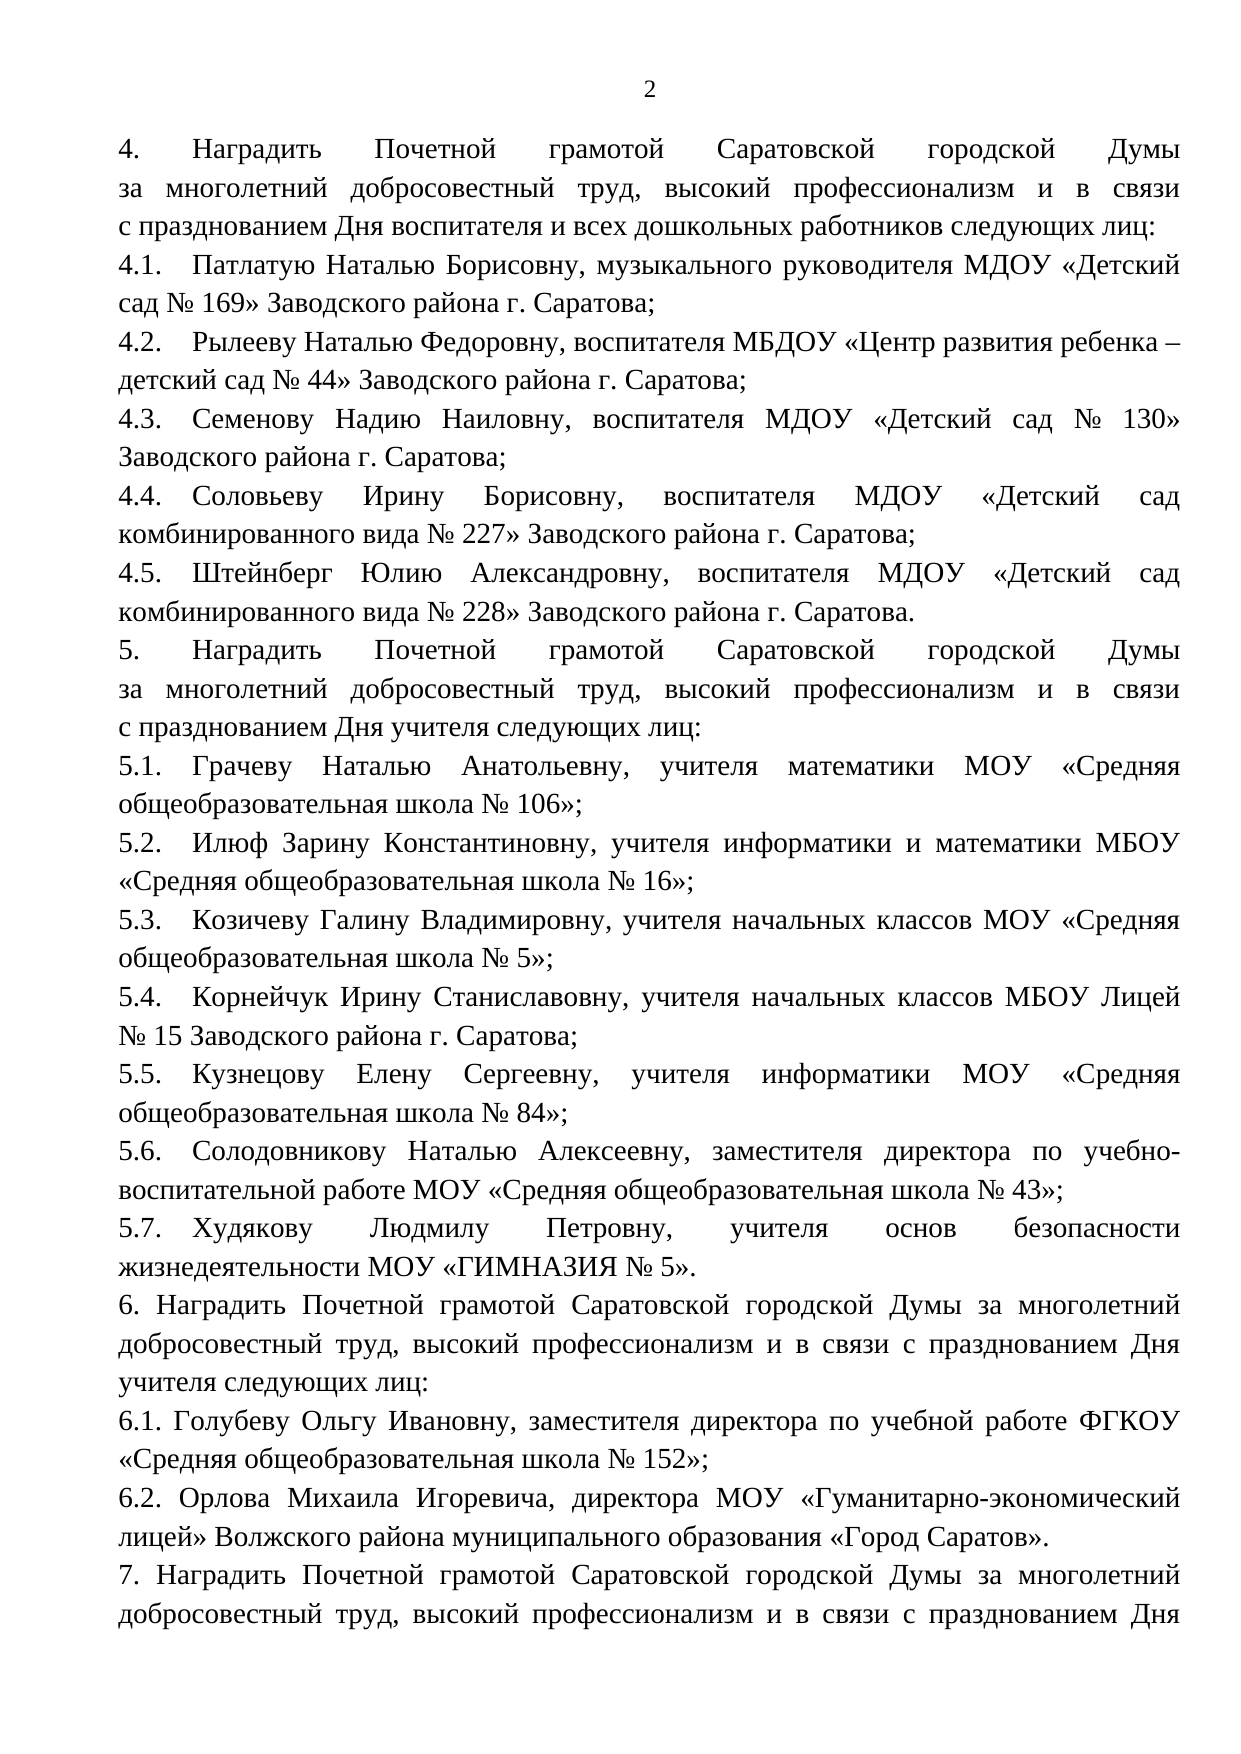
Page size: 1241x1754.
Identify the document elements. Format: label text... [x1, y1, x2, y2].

list Кузнецову Елену Сергеевну, учителя информатики МОУ «Средняя общеобразовательная школа № 84»; [118, 1056, 1181, 1128]
list Грачеву Наталью Анатольевну, учителя математики МОУ «Средняя общеобразовательная школа № 106»; [118, 748, 1181, 820]
list Худякову Людмилу Петровну, учителя основ безопасности жизнедеятельности МОУ «ГИМНАЗИЯ № 5». [118, 1210, 1181, 1282]
list 6.2. Орлова Михаила Игоревича, директора МОУ «Гуманитарно-экономический лицей» Волжского района муниципального образования «Город Саратов». [118, 1480, 1181, 1552]
list Наградить Почетной грамотой Саратовской городской Думы за многолетний добросовестный труд, высокий профессионализм и в связи с празднованием Дня воспитателя и всех дошкольных работников следующих лиц: [118, 131, 1181, 242]
text 6. Наградить Почетной грамотой Саратовской городской Думы за многолетний добросовестный труд, высокий профессионализм и в связи с празднованием Дня учителя следующих лиц: [118, 1287, 1181, 1398]
list Козичеву Галину Владимировну, учителя начальных классов МОУ «Средняя общеобразовательная школа № 5»; [118, 902, 1181, 974]
list Рылееву Наталью Федоровну, воспитателя МБДОУ «Центр развития ребенка – детский сад № 44» Заводского района г. Саратова; [118, 324, 1181, 396]
text 6.1. Голубеву Ольгу Ивановну, заместителя директора по учебной работе ФГКОУ «Средняя общеобразовательная школа № 152»; [118, 1403, 1181, 1475]
list Семенову Надию Наиловну, воспитателя МДОУ «Детский сад № 130» Заводского района г. Саратова; [118, 401, 1181, 473]
list Илюф Зарину Константиновну, учителя информатики и математики МБОУ «Средняя общеобразовательная школа № 16»; [118, 825, 1181, 897]
list Штейнберг Юлию Александровну, воспитателя МДОУ «Детский сад комбинированного вида № 228» Заводского района г. Саратова. [118, 555, 1181, 627]
list Корнейчук Ирину Станиславовну, учителя начальных классов МБОУ Лицей № 15 Заводского района г. Саратова; [118, 979, 1181, 1051]
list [118, 1557, 1181, 1629]
list Солодовникову Наталью Алексеевну, заместителя директора по учебно-воспитательной работе МОУ «Средняя общеобразовательная школа № 43»; [118, 1133, 1181, 1205]
list Патлатую Наталью Борисовну, музыкального руководителя МДОУ «Детский сад № 169» Заводского района г. Саратова; [118, 247, 1181, 319]
list Соловьеву Ирину Борисовну, воспитателя МДОУ «Детский сад комбинированного вида № 227» Заводского района г. Саратова; [118, 478, 1181, 550]
list Наградить Почетной грамотой Саратовской городской Думы за многолетний добросовестный труд, высокий профессионализм и в связи с празднованием Дня учителя следующих лиц: [118, 632, 1181, 743]
